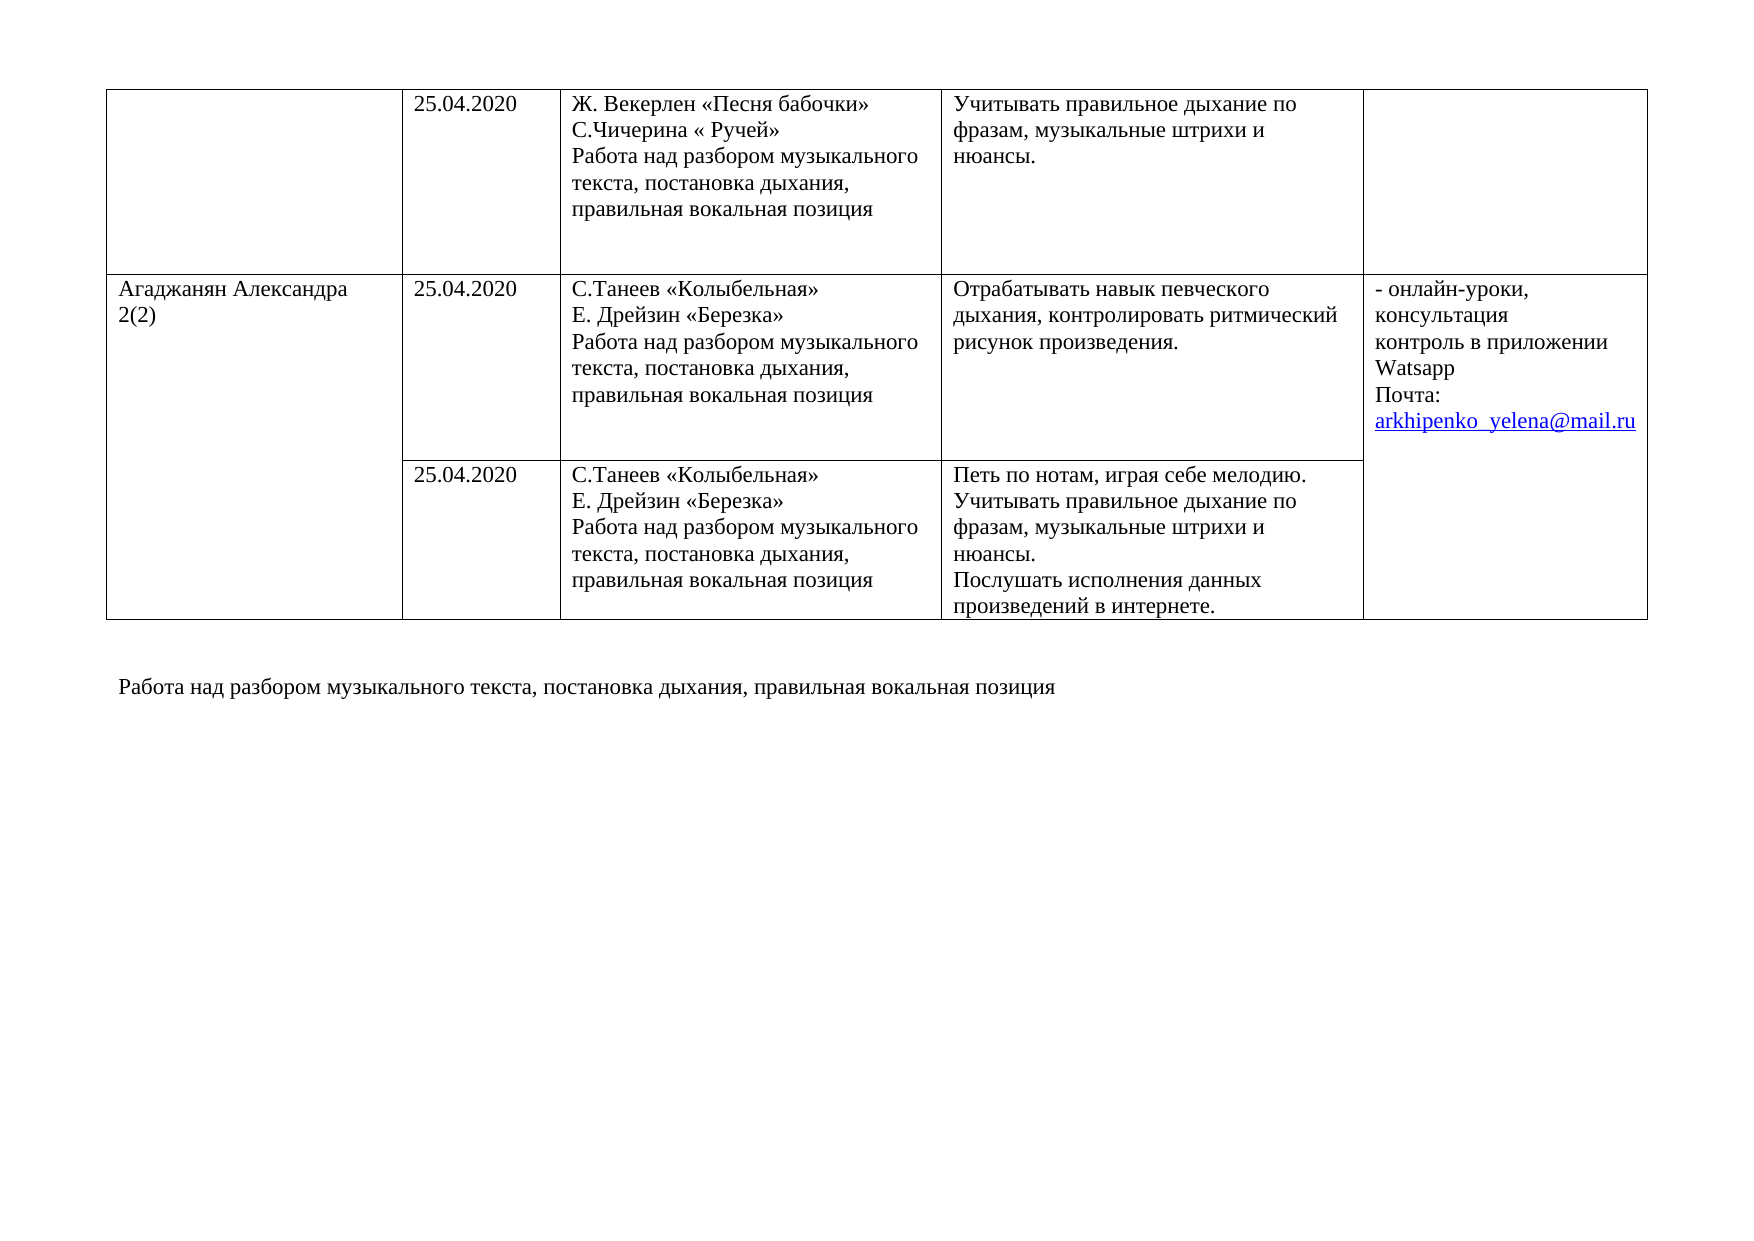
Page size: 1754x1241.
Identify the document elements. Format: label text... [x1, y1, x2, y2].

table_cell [561, 90, 941, 274]
table_cell Петь по нотам, играя себе мелодию. Учитывать правильное дыхание по фразам, музыкальные штрихи и нюансы. Послушать исполнения данных произведений в интернете. [942, 461, 1363, 619]
text Работа над разбором музыкального текста, постановка дыхания, правильная вокальная позиция [118, 673, 1636, 699]
table_cell С.Танеев «Колыбельная» Е. Дрейзин «Березка» Работа над разбором музыкального текста, постановка дыхания, правильная вокальная позиция [561, 275, 941, 460]
table_cell Отрабатывать навык певческого дыхания, контролировать ритмический рисунок произведения. [942, 275, 1363, 460]
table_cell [107, 90, 402, 274]
table_cell 25.04.2020 [403, 90, 560, 274]
table_cell - онлайн-уроки, консультация контроль в приложении Watsapp Почта: arkhipenko_yelena@mail.ru [1364, 275, 1647, 619]
table_cell Агаджанян Александра 2(2) [107, 275, 402, 619]
table_cell Учитывать правильное дыхание по фразам, музыкальные штрихи и нюансы. [942, 90, 1363, 274]
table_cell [1364, 90, 1647, 274]
table_cell 25.04.2020 [403, 461, 560, 619]
table_cell 25.04.2020 [403, 275, 560, 460]
table_cell С.Танеев «Колыбельная» Е. Дрейзин «Березка» Работа над разбором музыкального текста, постановка дыхания, правильная вокальная позиция [561, 461, 941, 619]
